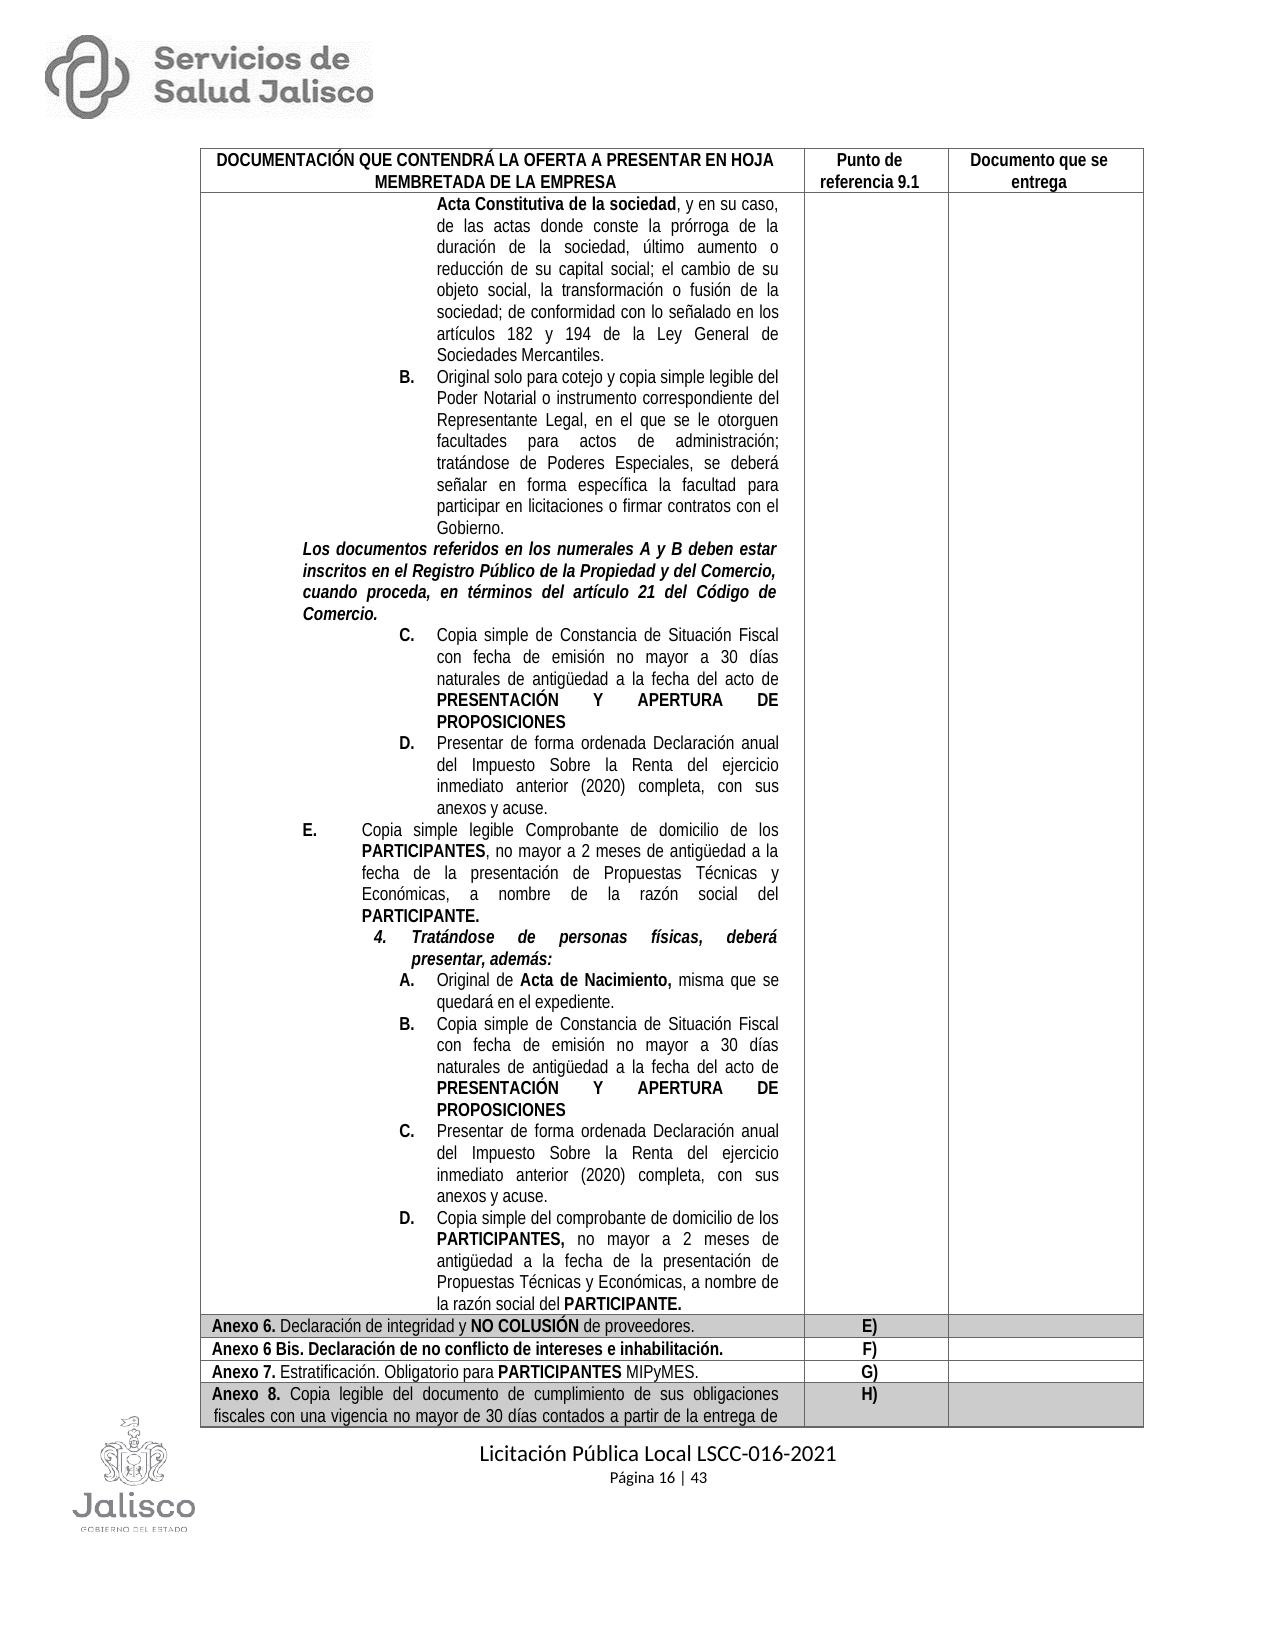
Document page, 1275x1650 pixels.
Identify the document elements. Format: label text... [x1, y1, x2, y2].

picture [72, 1416, 195, 1532]
table_cell [949, 1383, 1143, 1426]
table_cell E) [805, 1315, 948, 1337]
table_cell Anexo 6 Bis. Declaración de no conflicto de intereses e inhabilitación. [201, 1338, 804, 1359]
table_cell [949, 1338, 1143, 1359]
table_cell [949, 1361, 1143, 1382]
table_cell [201, 1383, 804, 1426]
table_header Documento que se entrega [949, 149, 1143, 192]
table_header Punto de referencia 9.1 [805, 149, 948, 192]
table_header DOCUMENTACIÓN QUE CONTENDRÁ LA OFERTA A PRESENTAR EN HOJA MEMBRETADA DE LA EMPRESA [201, 149, 804, 192]
table_cell Anexo 6. Declaración de integridad y NO COLUSIÓN de proveedores. [201, 1315, 804, 1337]
table_cell F) [805, 1338, 948, 1359]
table_cell H) [805, 1383, 948, 1426]
picture [45, 35, 374, 119]
table_cell G) [805, 1361, 948, 1382]
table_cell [201, 193, 804, 1314]
table_cell [949, 1315, 1143, 1337]
table_cell Anexo 7. Estratificación. Obligatorio para PARTICIPANTES MIPyMES. [201, 1361, 804, 1382]
table_cell D) [805, 193, 948, 1314]
table_cell [949, 193, 1143, 1314]
